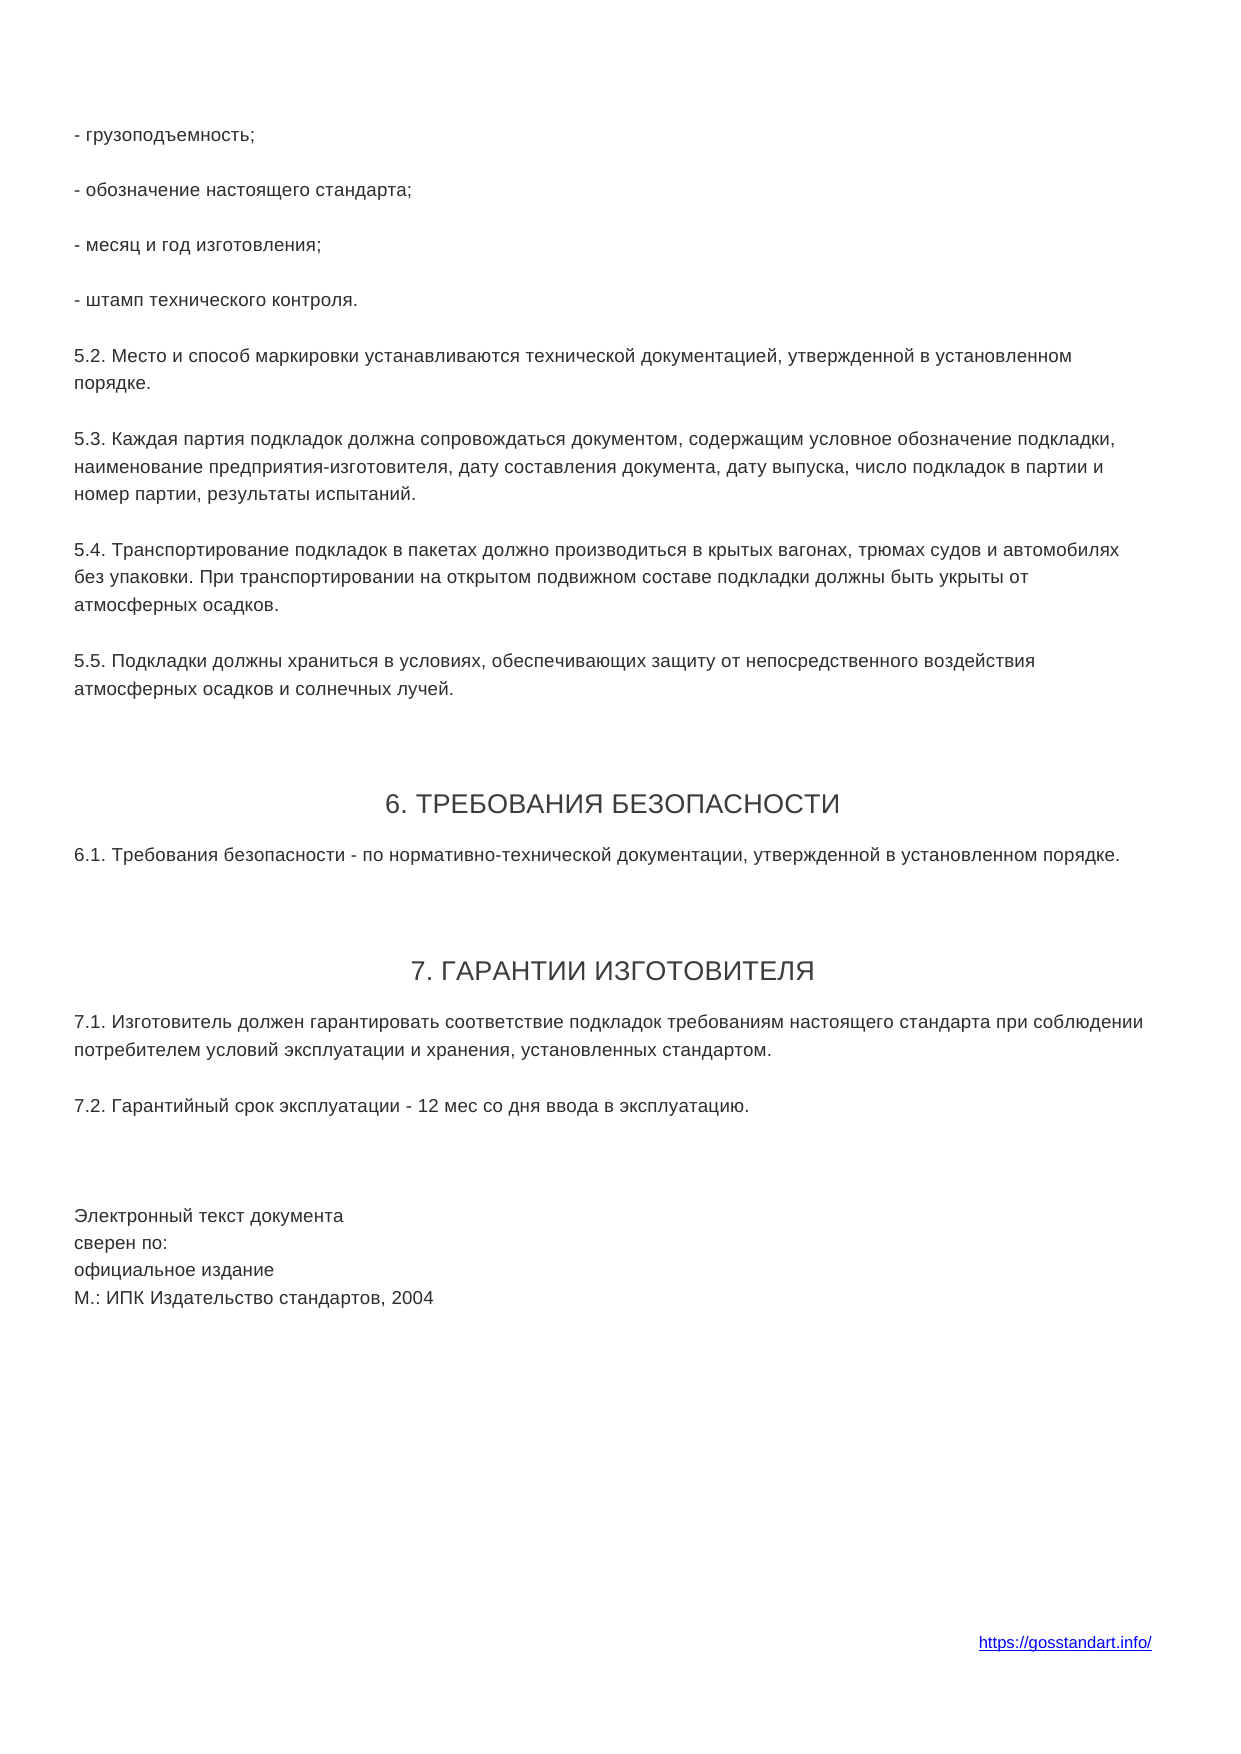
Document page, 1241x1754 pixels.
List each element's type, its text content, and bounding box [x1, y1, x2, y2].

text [74, 118, 1152, 339]
subtitle 6. ТРЕБОВАНИЯ БЕЗОПАСНОСТИ [74, 788, 1152, 819]
text 7.2. Гарантийный срок эксплуатации - 12 мес со дня ввода в эксплуатацию. Электронный текст документа сверен по: официальное издание М.: ИПК Издательство стандартов, 2004 [74, 1089, 1152, 1308]
text 6.1. Требования безопасности - по нормативно-технической документации, утвержденной в установленном порядке. [74, 838, 1152, 922]
text 5.4. Транспортирование подкладок в пакетах должно производиться в крытых вагонах, трюмах судов и автомобилях без упаковки. При транспортировании на открытом подвижном составе подкладки должны быть укрыты от атмосферных осадков. [74, 533, 1152, 644]
text 5.5. Подкладки должны храниться в условиях, обеспечивающих защиту от непосредственного воздействия атмосферных осадков и солнечных лучей. [74, 644, 1152, 755]
text 7.1. Изготовитель должен гарантировать соответствие подкладок требованиям настоящего стандарта при соблюдении потребителем условий эксплуатации и хранения, установленных стандартом. [74, 1005, 1152, 1089]
text 5.2. Место и способ маркировки устанавливаются технической документацией, утвержденной в установленном порядке. [74, 339, 1152, 422]
text 5.3. Каждая партия подкладок должна сопровождаться документом, содержащим условное обозначение подкладки, наименование предприятия-изготовителя, дату составления документа, дату выпуска, число подкладок в партии и номер партии, результаты испытаний. [74, 422, 1152, 533]
subtitle 7. ГАРАНТИИ ИЗГОТОВИТЕЛЯ [74, 954, 1152, 986]
